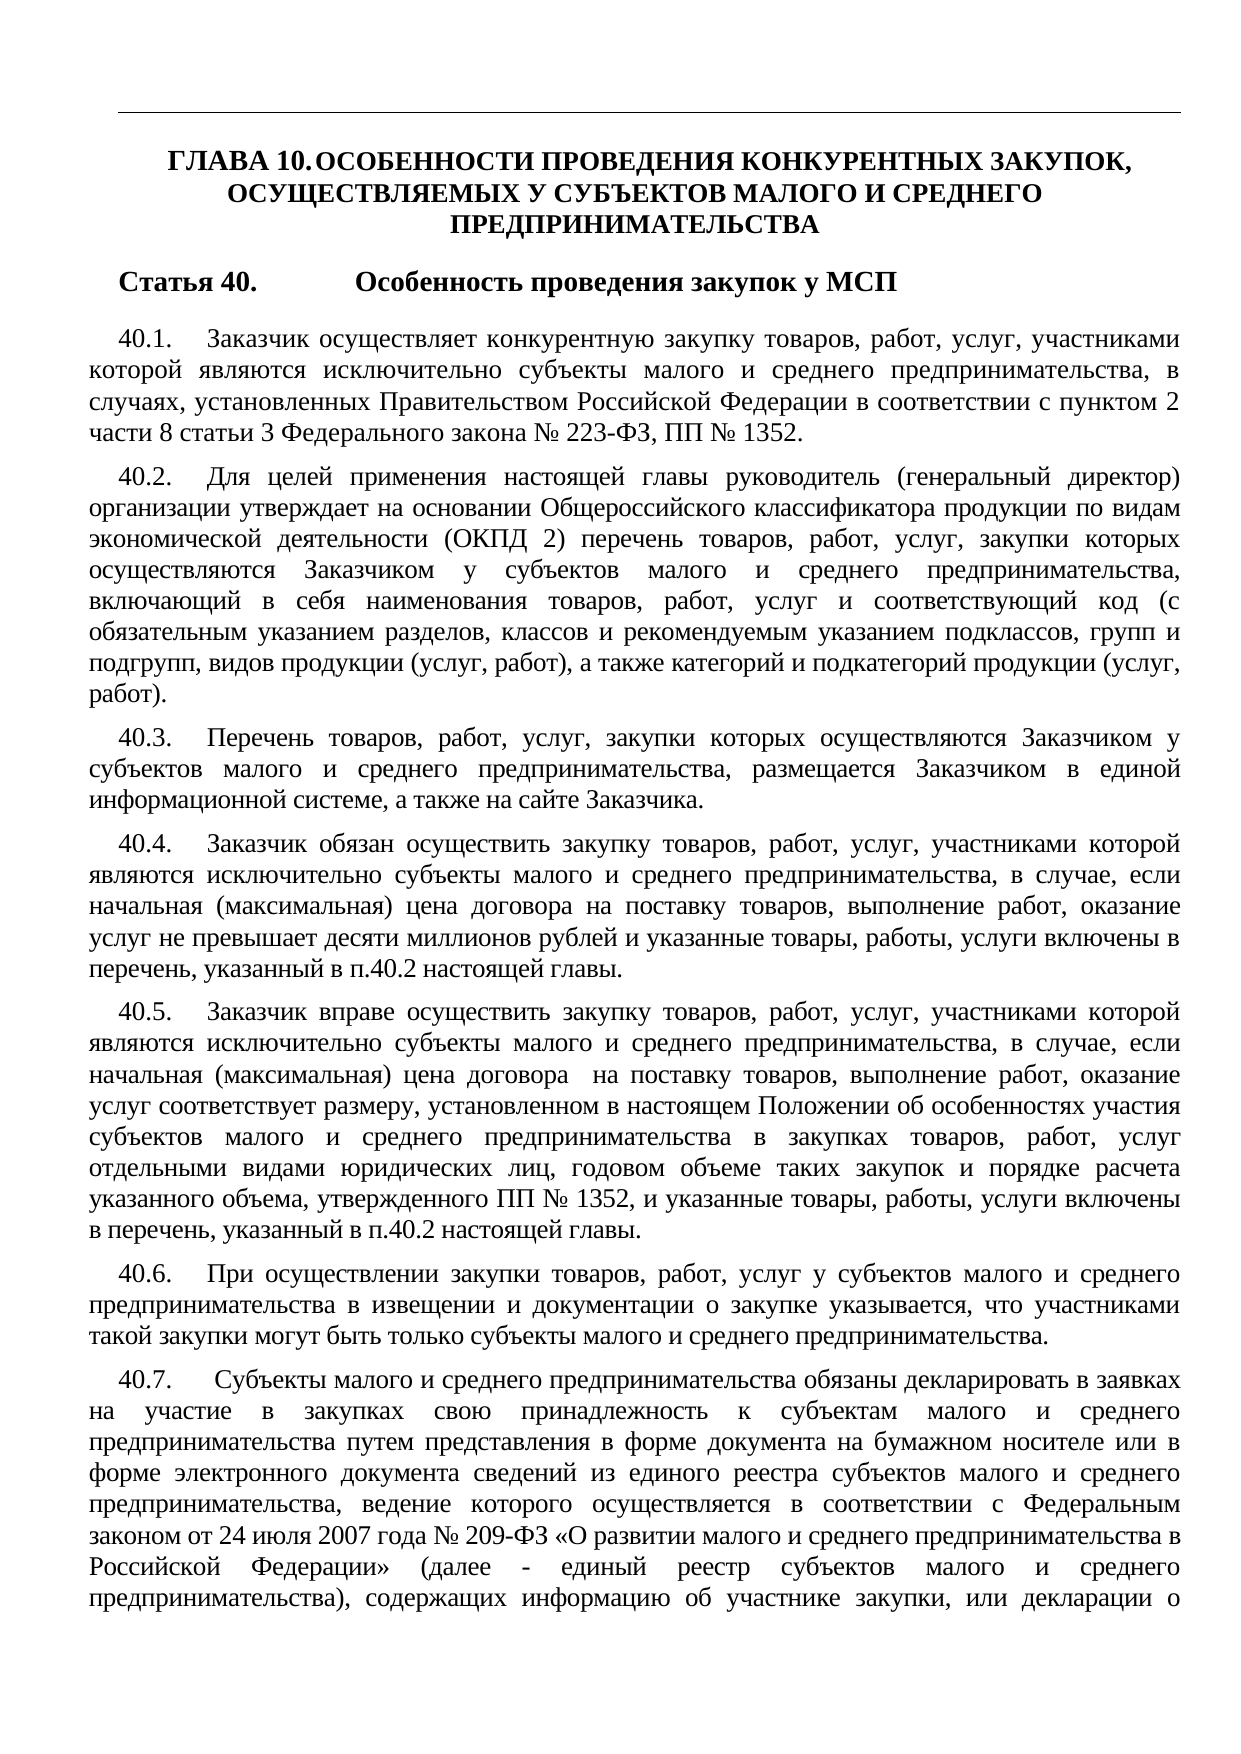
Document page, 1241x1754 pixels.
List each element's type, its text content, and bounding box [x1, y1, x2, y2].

text Особенность проведения закупок у МСП [88, 264, 1181, 297]
text ОСОБЕННОСТИ ПРОВЕДЕНИЯ КОНКУРЕНТНЫХ ЗАКУПОК, ОСУЩЕСТВЛЯЕМЫХ У СУБЪЕКТОВ МАЛОГО И СРЕДНЕГО ПРЕДПРИНИМАТЕЛЬСТВА [88, 143, 1181, 239]
text Для целей применения настоящей главы руководитель (генеральный директор) организации утверждает на основании Общероссийского классификатора продукции по видам экономической деятельности (ОКПД 2) перечень товаров, работ, услуг, закупки которых осуществляются Заказчиком у субъектов малого и среднего предпринимательства, включающий в себя наименования товаров, работ, услуг и соответствующий код (с обязательным указанием разделов, классов и рекомендуемым указанием подклассов, групп и подгрупп, видов продукции (услуг, работ), а также категорий и подкатегорий продукции (услуг, работ). [88, 459, 1181, 709]
text Заказчик осуществляет конкурентную закупку товаров, работ, услуг, участниками которой являются исключительно субъекты малого и среднего предпринимательства, в случаях, установленных Правительством Российской Федерации в соответствии с пунктом 2 части 8 статьи 3 Федерального закона № 223-ФЗ, ПП № 1352. [88, 322, 1181, 447]
text Перечень товаров, работ, услуг, закупки которых осуществляются Заказчиком у субъектов малого и среднего предпринимательства, размещается Заказчиком в единой информационной системе, а также на сайте Заказчика. [88, 721, 1181, 815]
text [88, 1363, 1181, 1612]
text При осуществлении закупки товаров, работ, услуг у субъектов малого и среднего предпринимательства в извещении и документации о закупке указывается, что участниками такой закупки могут быть только субъекты малого и среднего предпринимательства. [88, 1257, 1181, 1351]
text Заказчик обязан осуществить закупку товаров, работ, услуг, участниками которой являются исключительно субъекты малого и среднего предпринимательства, в случае, если начальная (максимальная) цена договора на поставку товаров, выполнение работ, оказание услуг не превышает десяти миллионов рублей и указанные товары, работы, услуги включены в перечень, указанный в п.40.2 настоящей главы. [88, 827, 1181, 983]
text Заказчик вправе осуществить закупку товаров, работ, услуг, участниками которой являются исключительно субъекты малого и среднего предпринимательства, в случае, если начальная (максимальная) цена договора на поставку товаров, выполнение работ, оказание услуг соответствует размеру, установленном в настоящем Положении об особенностях участия субъектов малого и среднего предпринимательства в закупках товаров, работ, услуг отдельными видами юридических лиц, годовом объеме таких закупок и порядке расчета указанного объема, утвержденного ПП № 1352, и указанные товары, работы, услуги включены в перечень, указанный в п.40.2 настоящей главы. [88, 995, 1181, 1244]
